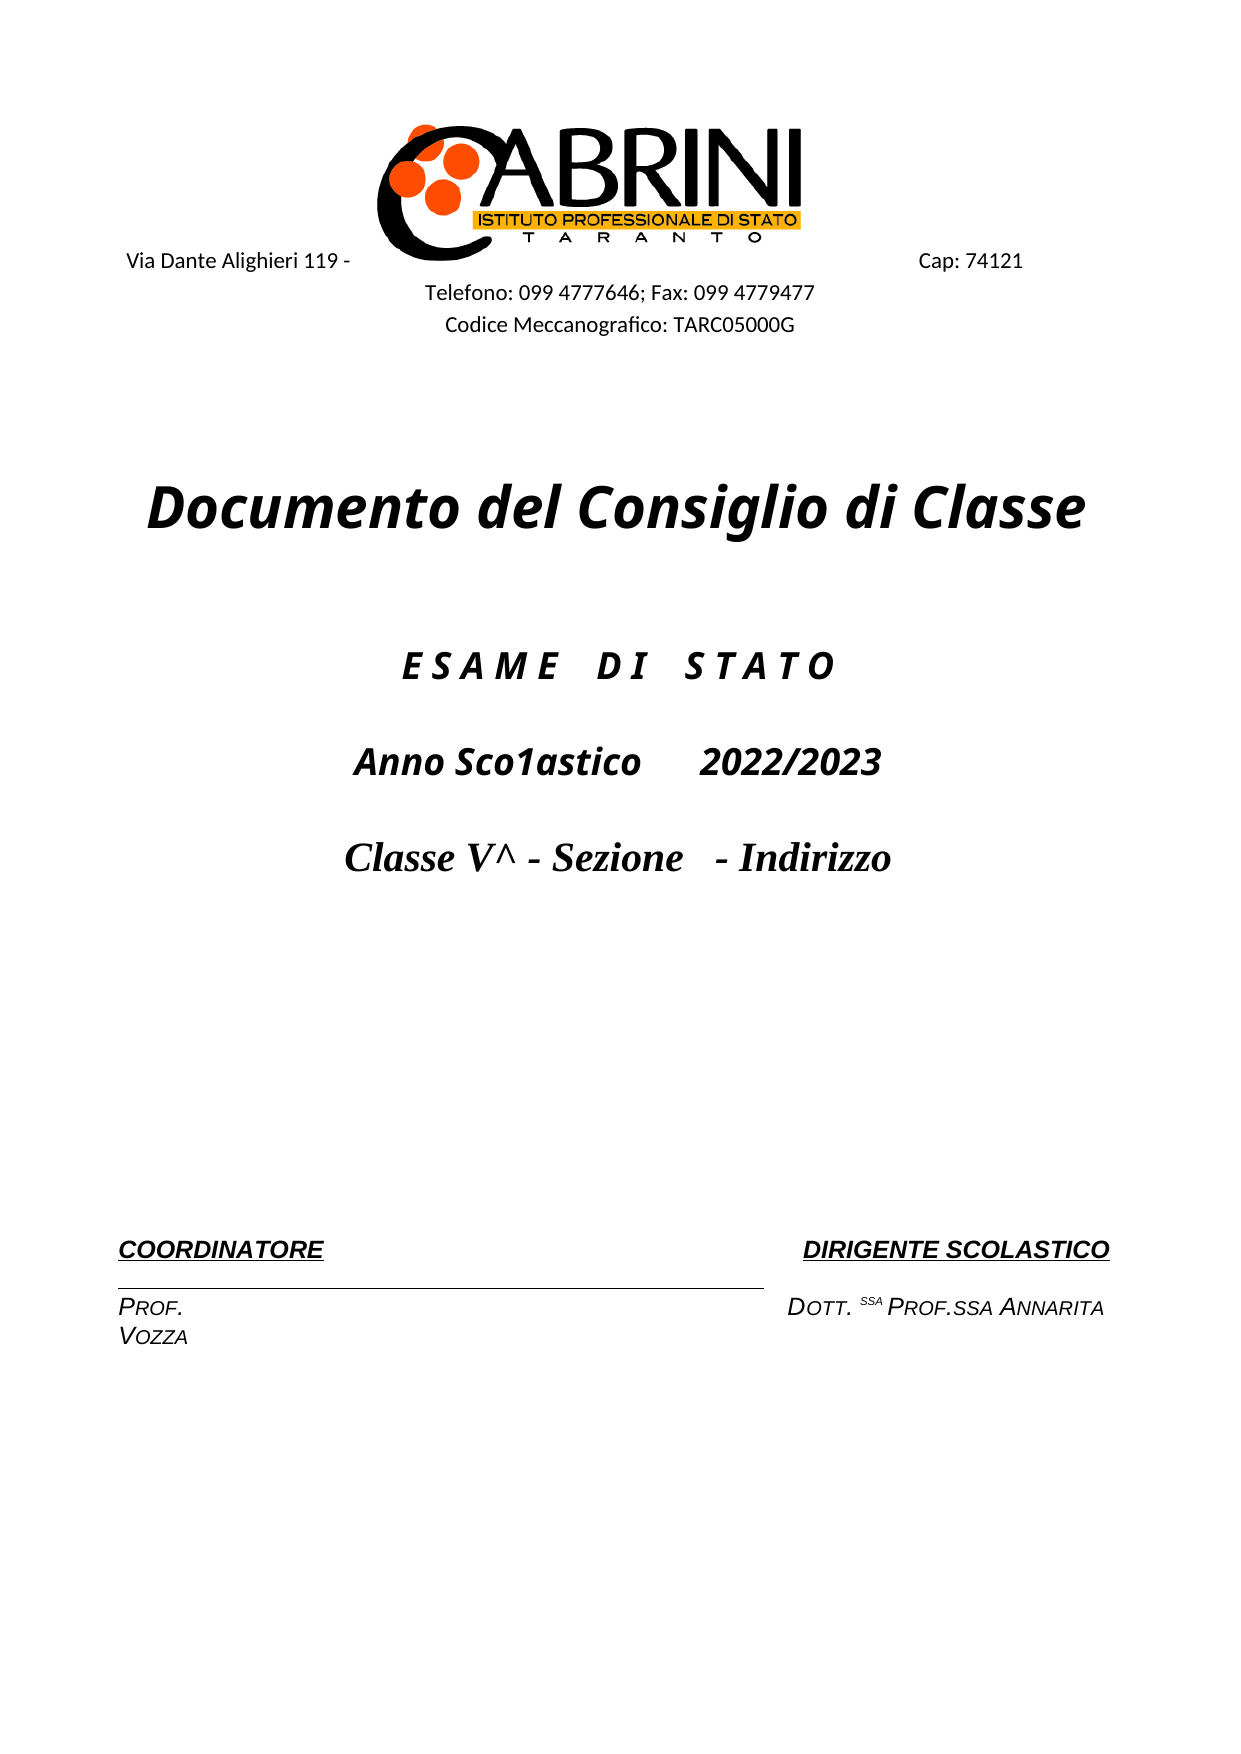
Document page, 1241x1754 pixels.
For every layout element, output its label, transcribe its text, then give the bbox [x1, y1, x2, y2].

text Anno Sco1astico 2022/2023 [118, 698, 1122, 794]
text COORDINATORE DIRIGENTE SCOLASTICO [118, 1235, 1122, 1264]
text Prof. Dott. ssa Prof.ssa Annarita Vozza [118, 1292, 1122, 1349]
text Classe V^ - Sezione - Indirizzo [118, 794, 1122, 890]
text Documento del Consiglio di Classe [118, 466, 1122, 546]
picture [377, 124, 801, 261]
text Via Dante Alighieri 119 - Cap: 74121 Telefono: 099 4777646; Fax: 099 4779477 Codice Meccanografico: TARC05000G [118, 246, 1122, 338]
text E S A M E D I S T A T O [118, 603, 1122, 698]
